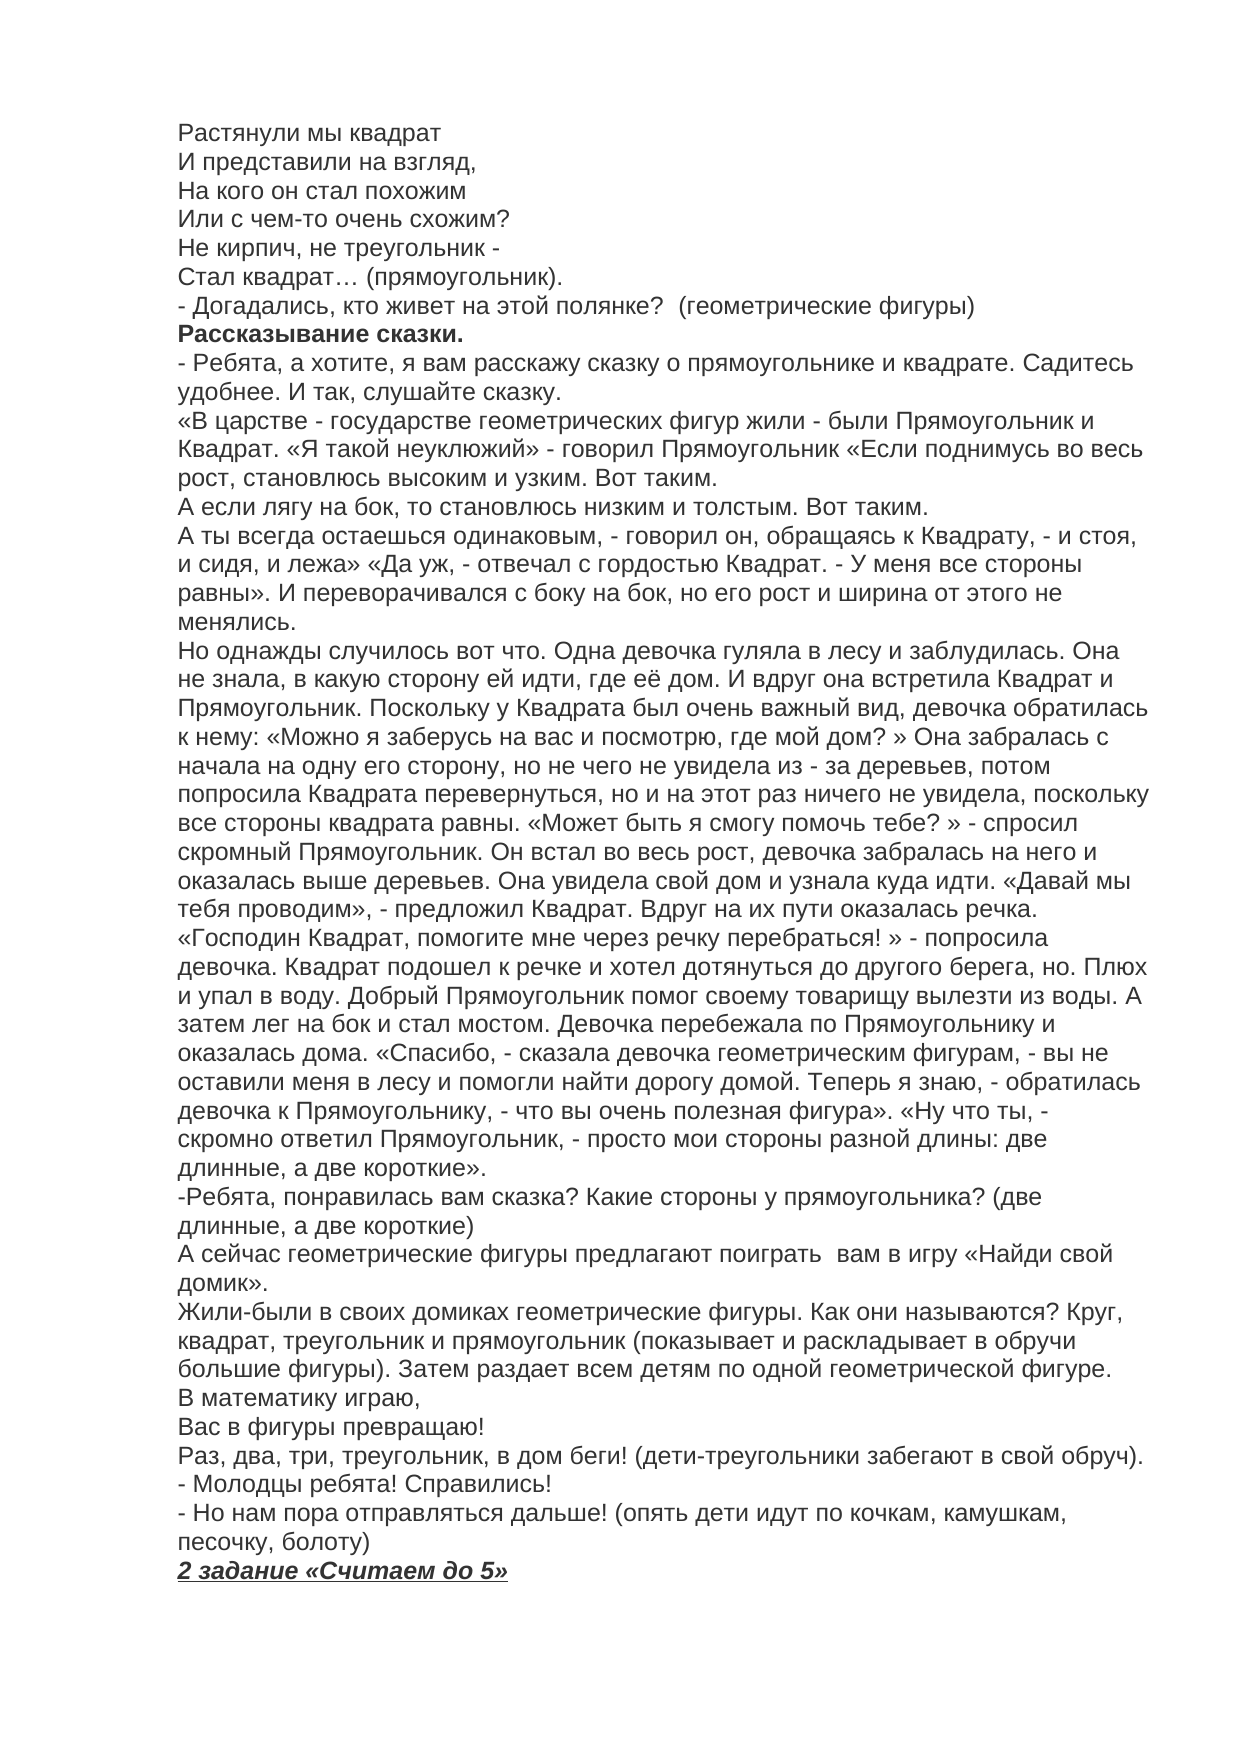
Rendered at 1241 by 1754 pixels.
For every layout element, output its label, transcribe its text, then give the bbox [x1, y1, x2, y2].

text А сейчас геометрические фигуры предлагают поиграть вам в игру «Найди свой домик». [177, 1239, 1152, 1297]
text «В царстве - государстве геометрических фигур жили - были Прямоугольник и Квадрат. «Я такой неуклюжий» - говорил Прямоугольник «Если поднимусь во весь рост, становлюсь высоким и узким. Вот таким. [177, 406, 1152, 492]
text И представили на взгляд, [177, 147, 1152, 176]
text Но однажды случилось вот что. Одна девочка гуляла в лесу и заблудилась. Она не знала, в какую сторону ей идти, где её дом. И вдруг она встретила Квадрат и Прямоугольник. Поскольку у Квадрата был очень важный вид, девочка обратилась к нему: «Можно я заберусь на вас и посмотрю, где мой дом? » Она забралась с начала на одну его сторону, но не чего не увидела из - за деревьев, потом попросила Квадрата перевернуться, но и на этот раз ничего не увидела, поскольку все стороны квадрата равны. «Может быть я смогу помочь тебе? » - спросил скромный Прямоугольник. Он встал во весь рост, девочка забралась на него и оказалась выше деревьев. Она увидела свой дом и узнала куда идти. «Давай мы тебя проводим», - предложил Квадрат. Вдруг на их пути оказалась речка. «Господин Квадрат, помогите мне через речку перебраться! » - попросила девочка. Квадрат подошел к речке и хотел дотянуться до другого берега, но. Плюх и упал в воду. Добрый Прямоугольник помог своему товарищу вылезти из воды. А затем лег на бок и стал мостом. Девочка перебежала по Прямоугольнику и оказалась дома. «Спасибо, - сказала девочка геометрическим фигурам, - вы не оставили меня в лесу и помогли найти дорогу домой. Теперь я знаю, - обратилась девочка к Прямоугольнику, - что вы очень полезная фигура». «Ну что ты, - скромно ответил Прямоугольник, - просто мои стороны разной длины: две длинные, а две короткие». [177, 636, 1152, 1182]
text Вас в фигуры превращаю! [177, 1412, 1152, 1441]
text Жили-были в своих домиках геометрические фигуры. Как они называются? Круг, квадрат, треугольник и прямоугольник (показывает и раскладывает в обручи большие фигуры). Затем раздает всем детям по одной геометрической фигуре. [177, 1297, 1152, 1383]
text Растянули мы квадрат [177, 118, 1152, 147]
text 2 задание «Считаем до 5» [177, 1556, 1152, 1584]
text Стал квадрат… (прямоугольник). [177, 262, 1152, 291]
text А если лягу на бок, то становлюсь низким и толстым. Вот таким. [177, 492, 1152, 521]
text Или с чем-то очень схожим? [177, 204, 1152, 233]
text - Ребята, а хотите, я вам расскажу сказку о прямоугольнике и квадрате. Садитесь удобнее. И так, слушайте сказку. [177, 348, 1152, 406]
text - Догадались, кто живет на этой полянке? (геометрические фигуры) [177, 291, 1152, 319]
text Рассказывание сказки. [177, 319, 1152, 348]
text А ты всегда остаешься одинаковым, - говорил он, обращаясь к Квадрату, - и стоя, и сидя, и лежа» «Да уж, - отвечал с гордостью Квадрат. - У меня все стороны равны». И переворачивался с боку на бок, но его рост и ширина от этого не менялись. [177, 521, 1152, 636]
text В математику играю, [177, 1383, 1152, 1412]
text Раз, два, три, треугольник, в дом беги! (дети-треугольники забегают в свой обруч). [177, 1441, 1152, 1469]
text -Ребята, понравилась вам сказка? Какие стороны у прямоугольника? (две длинные, а две короткие) [177, 1182, 1152, 1239]
text - Молодцы ребята! Справились! [177, 1469, 1152, 1498]
text На кого он стал похожим [177, 176, 1152, 204]
text - Но нам пора отправляться дальше! (опять дети идут по кочкам, камушкам, песочку, болоту) [177, 1498, 1152, 1556]
text Не кирпич, не треугольник - [177, 233, 1152, 262]
